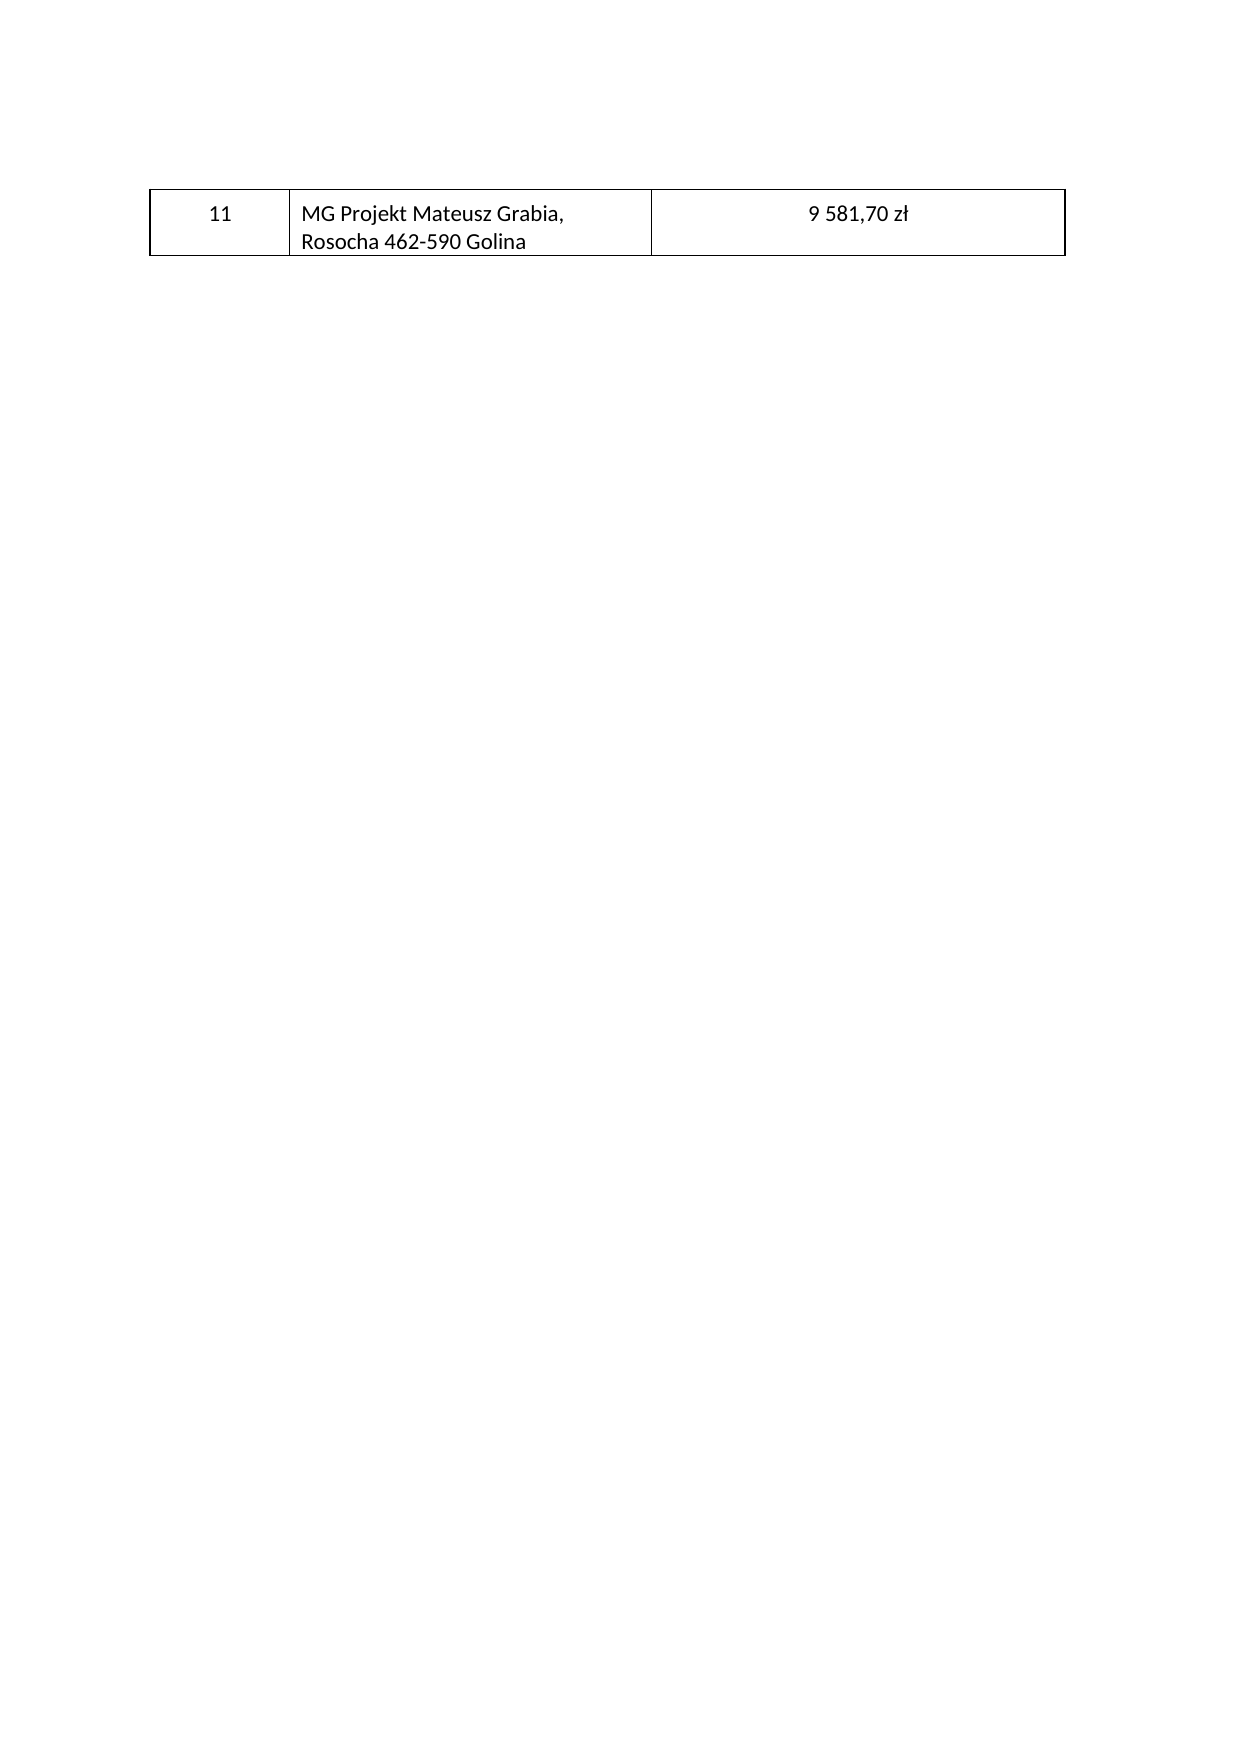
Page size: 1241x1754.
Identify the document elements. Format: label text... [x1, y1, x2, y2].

table_cell MG Projekt Mateusz Grabia, Rosocha 462-590 Golina [290, 190, 651, 255]
table_cell 11 [151, 190, 289, 255]
table_cell 9 581,70 zł [652, 190, 1064, 255]
